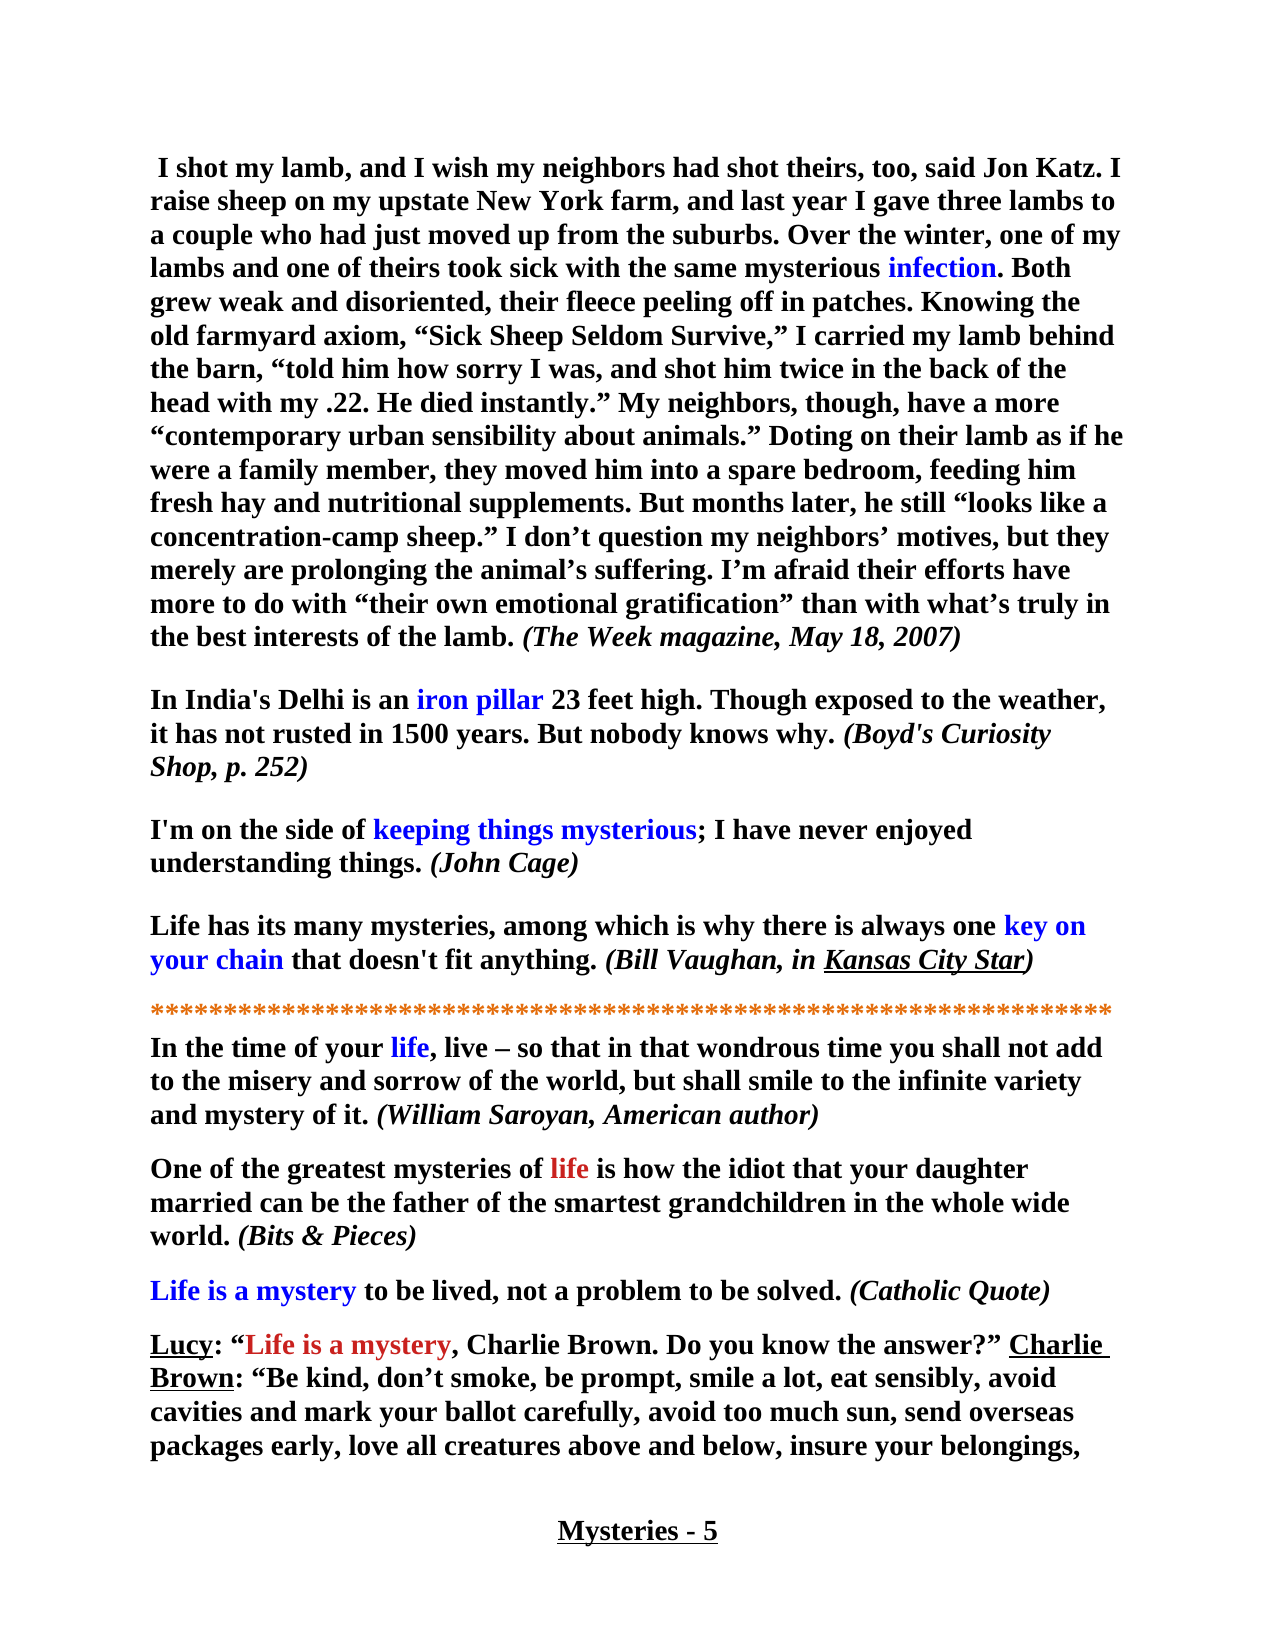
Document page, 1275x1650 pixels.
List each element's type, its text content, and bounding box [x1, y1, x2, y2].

text I'm on the side of keeping things mysterious; I have never enjoyed understanding things. (John Cage) [150, 812, 1125, 879]
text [150, 1327, 1125, 1461]
text ****************************************************************** [150, 996, 1125, 1030]
text In the time of your life, live – so that in that wondrous time you shall not add to the misery and sorrow of the world, but shall smile to the infinite variety and mystery of it. (William Saroyan, American author) [150, 1030, 1125, 1130]
text In India's Delhi is an iron pillar 23 feet high. Though exposed to the weather, it has not rusted in 1500 years. But nobody knows why. (Boyd's Curiosity Shop, p. 252) [150, 682, 1125, 783]
text I shot my lamb, and I wish my neighbors had shot theirs, too, said Jon Katz. I raise sheep on my upstate New York farm, and last year I gave three lambs to a couple who had just moved up from the suburbs. Over the winter, one of my lambs and one of theirs took sick with the same mysterious infection. Both grew weak and disoriented, their fleece peeling off in patches. Knowing the old farmyard axiom, “Sick Sheep Seldom Survive,” I carried my lamb behind the barn, “told him how sorry I was, and shot him twice in the back of the head with my .22. He died instantly.” My neighbors, though, have a more “contemporary urban sensibility about animals.” Doting on their lamb as if he were a family member, they moved him into a spare bedroom, feeding him fresh hay and nutritional supplements. But months later, he still “looks like a concentration-camp sheep.” I don’t question my neighbors’ motives, but they merely are prolonging the animal’s suffering. I’m afraid their efforts have more to do with “their own emotional gratification” than with what’s truly in the best interests of the lamb. (The Week magazine, May 18, 2007) [150, 150, 1125, 653]
text Life is a mystery to be lived, not a problem to be solved. (Catholic Quote) [150, 1273, 1125, 1306]
text Life has its many mysteries, among which is why there is always one key on your chain that doesn't fit anything. (Bill Vaughan, in Kansas City Star) [150, 908, 1125, 975]
text One of the greatest mysteries of life is how the idiot that your daughter married can be the father of the smartest grandchildren in the whole wide world. (Bits & Pieces) [150, 1151, 1125, 1252]
